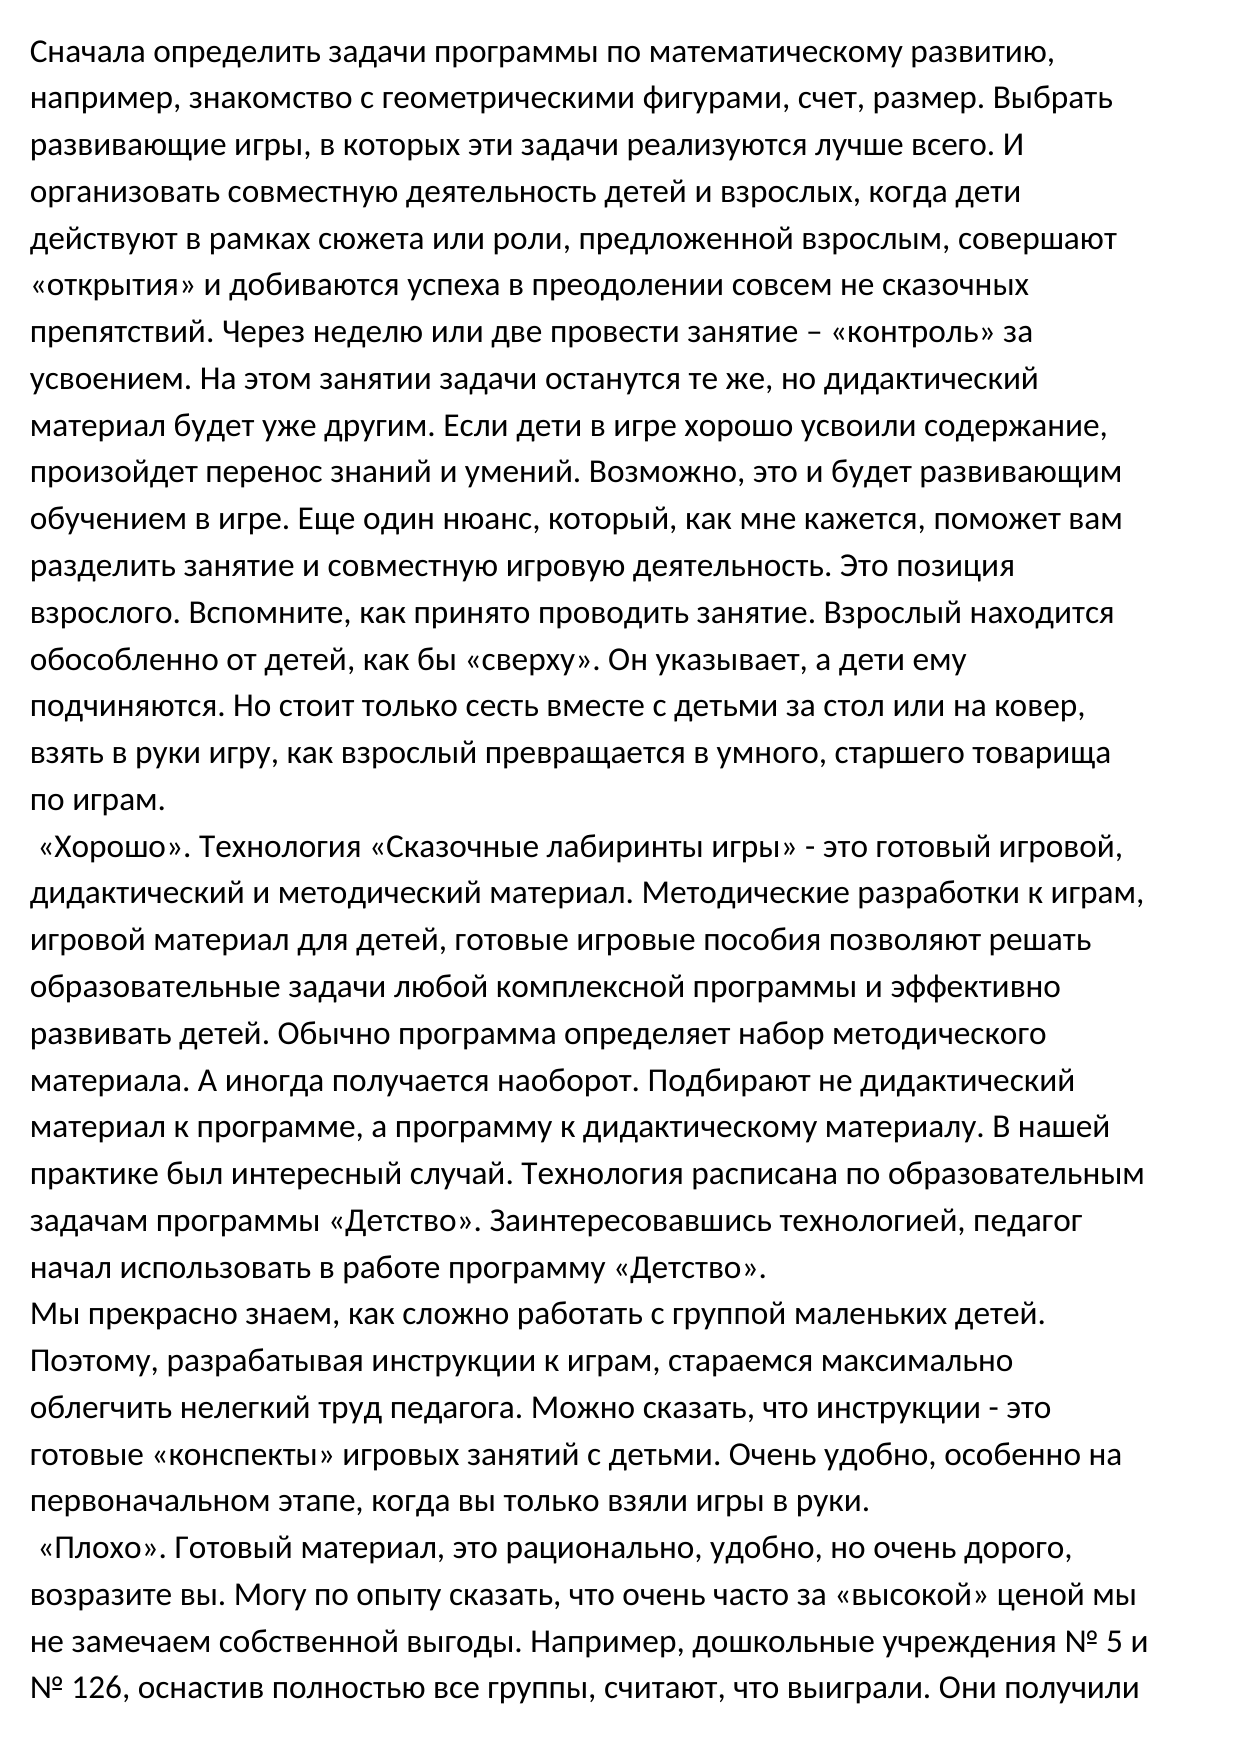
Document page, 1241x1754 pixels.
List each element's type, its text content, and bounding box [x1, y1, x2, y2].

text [29, 29, 1152, 819]
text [29, 1526, 1152, 1707]
text «Хорошо». Технология «Сказочные лабиринты игры» - это готовый игровой, дидактический и методический материал. Методические разработки к играм, игровой материал для детей, готовые игровые пособия позволяют решать образовательные задачи любой комплексной программы и эффективно развивать детей. Обычно программа определяет набор методического материала. А иногда получается наоборот. Подбирают не дидактический материал к программе, а программу к дидактическому материалу. В нашей практике был интересный случай. Технология расписана по образовательным задачам программы «Детство». Заинтересовавшись технологией, педагог начал использовать в работе программу «Детство». [29, 825, 1152, 1286]
text Мы прекрасно знаем, как сложно работать с группой маленьких детей. Поэтому, разрабатывая инструкции к играм, стараемся максимально облегчить нелегкий труд педагога. Можно сказать, что инструкции - это готовые «конспекты» игровых занятий с детьми. Очень удобно, особенно на первоначальном этапе, когда вы только взяли игры в руки. [29, 1292, 1152, 1520]
